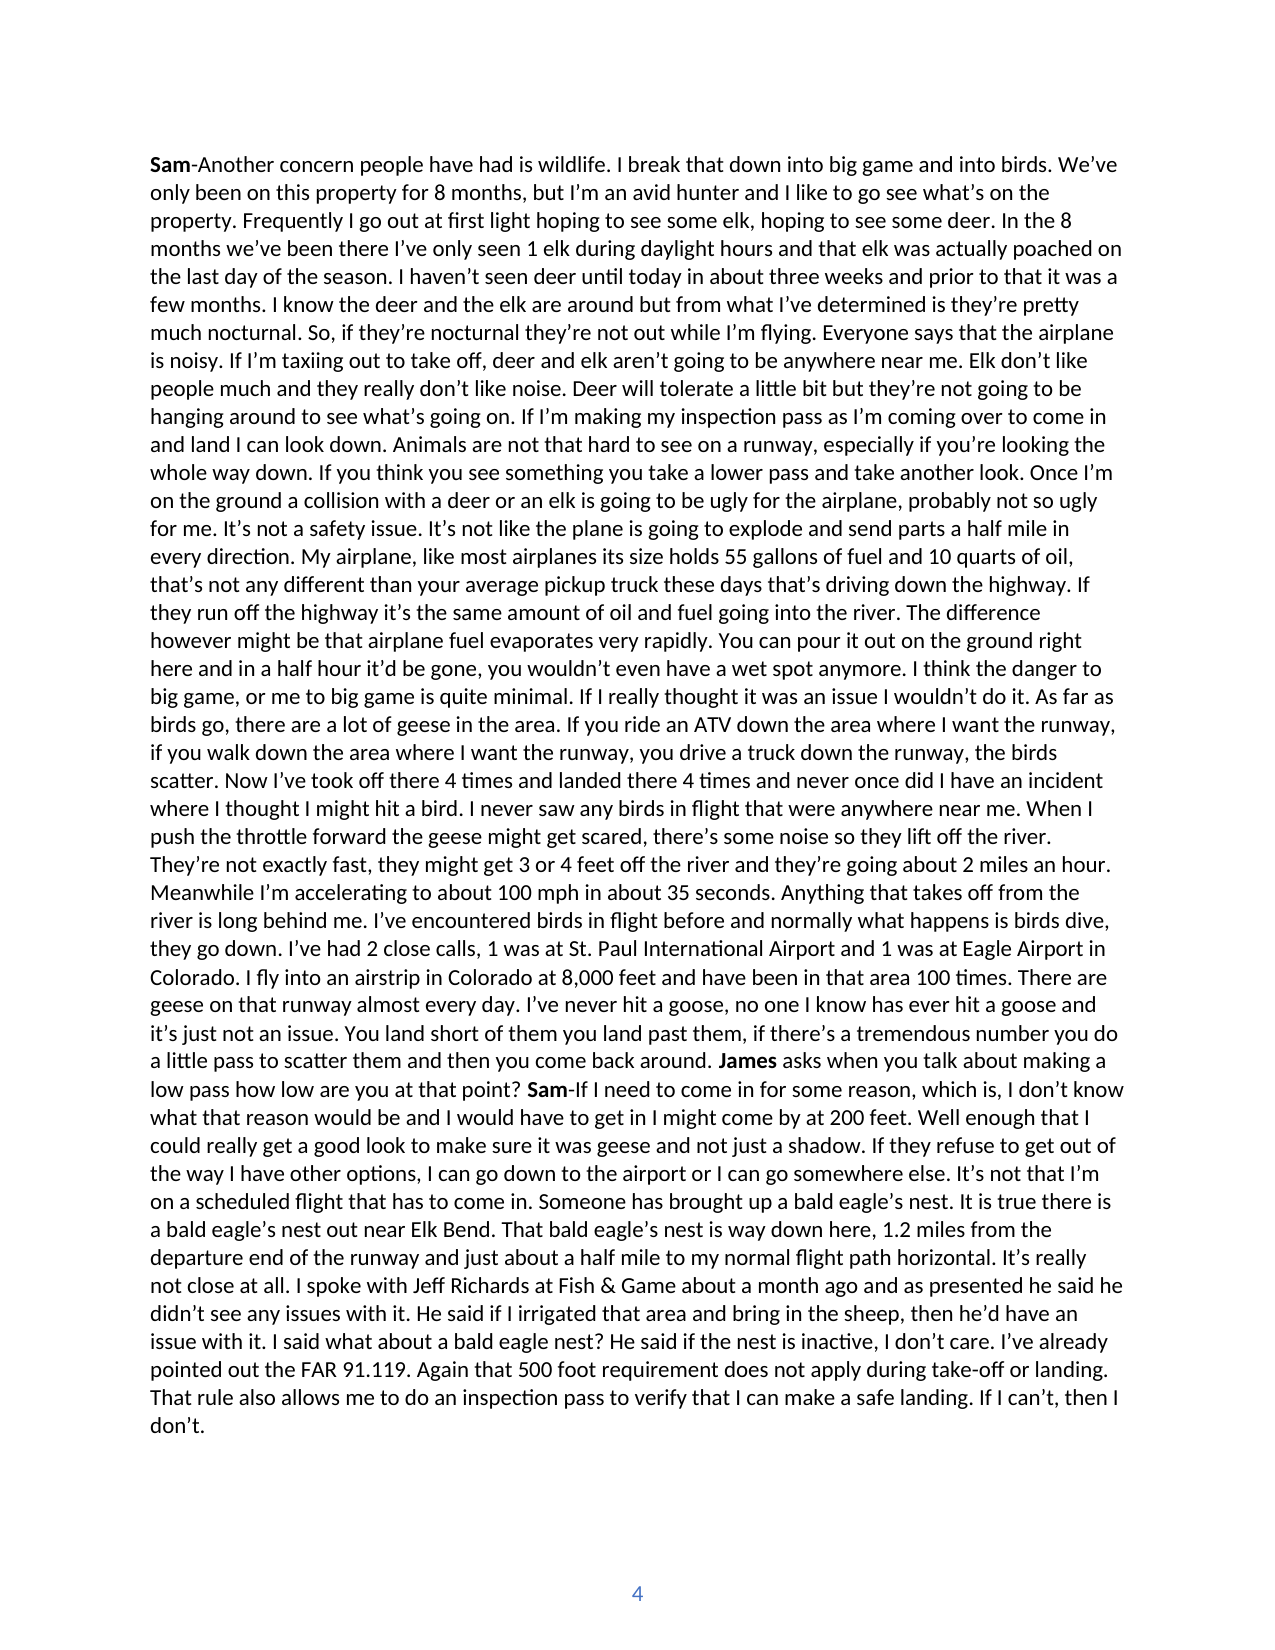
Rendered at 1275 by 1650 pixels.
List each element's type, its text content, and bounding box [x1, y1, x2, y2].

text Sam-Another concern people have had is wildlife. I break that down into big game and into birds. We’ve only been on this property for 8 months, but I’m an avid hunter and I like to go see what’s on the property. Frequently I go out at first light hoping to see some elk, hoping to see some deer. In the 8 months we’ve been there I’ve only seen 1 elk during daylight hours and that elk was actually poached on the last day of the season. I haven’t seen deer until today in about three weeks and prior to that it was a few months. I know the deer and the elk are around but from what I’ve determined is they’re pretty much nocturnal. So, if they’re nocturnal they’re not out while I’m flying. Everyone says that the airplane is noisy. If I’m taxiing out to take off, deer and elk aren’t going to be anywhere near me. Elk don’t like people much and they really don’t like noise. Deer will tolerate a little bit but they’re not going to be hanging around to see what’s going on. If I’m making my inspection pass as I’m coming over to come in and land I can look down. Animals are not that hard to see on a runway, especially if you’re looking the whole way down. If you think you see something you take a lower pass and take another look. Once I’m on the ground a collision with a deer or an elk is going to be ugly for the airplane, probably not so ugly for me. It’s not a safety issue. It’s not like the plane is going to explode and send parts a half mile in every direction. My airplane, like most airplanes its size holds 55 gallons of fuel and 10 quarts of oil, that’s not any different than your average pickup truck these days that’s driving down the highway. If they run off the highway it’s the same amount of oil and fuel going into the river. The difference however might be that airplane fuel evaporates very rapidly. You can pour it out on the ground right here and in a half hour it’d be gone, you wouldn’t even have a wet spot anymore. I think the danger to big game, or me to big game is quite minimal. If I really thought it was an issue I wouldn’t do it. As far as birds go, there are a lot of geese in the area. If you ride an ATV down the area where I want the runway, if you walk down the area where I want the runway, you drive a truck down the runway, the birds scatter. Now I’ve took off there 4 times and landed there 4 times and never once did I have an incident where I thought I might hit a bird. I never saw any birds in flight that were anywhere near me. When I push the throttle forward the geese might get scared, there’s some noise so they lift off the river. They’re not exactly fast, they might get 3 or 4 feet off the river and they’re going about 2 miles an hour. Meanwhile I’m accelerating to about 100 mph in about 35 seconds. Anything that takes off from the river is long behind me. I’ve encountered birds in flight before and normally what happens is birds dive, they go down. I’ve had 2 close calls, 1 was at St. Paul International Airport and 1 was at Eagle Airport in Colorado. I fly into an airstrip in Colorado at 8,000 feet and have been in that area 100 times. There are geese on that runway almost every day. I’ve never hit a goose, no one I know has ever hit a goose and it’s just not an issue. You land short of them you land past them, if there’s a tremendous number you do a little pass to scatter them and then you come back around. James asks when you talk about making a low pass how low are you at that point? Sam-If I need to come in for some reason, which is, I don’t know what that reason would be and I would have to get in I might come by at 200 feet. Well enough that I could really get a good look to make sure it was geese and not just a shadow. If they refuse to get out of the way I have other options, I can go down to the airport or I can go somewhere else. It’s not that I’m on a scheduled flight that has to come in. Someone has brought up a bald eagle’s nest. It is true there is a bald eagle’s nest out near Elk Bend. That bald eagle’s nest is way down here, 1.2 miles from the departure end of the runway and just about a half mile to my normal flight path horizontal. It’s really not close at all. I spoke with Jeff Richards at Fish & Game about a month ago and as presented he said he didn’t see any issues with it. He said if I irrigated that area and bring in the sheep, then he’d have an issue with it. I said what about a bald eagle nest? He said if the nest is inactive, I don’t care. I’ve already pointed out the FAR 91.119. Again that 500 foot requirement does not apply during take-off or landing. That rule also allows me to do an inspection pass to verify that I can make a safe landing. If I can’t, then I don’t. [150, 150, 1125, 1439]
